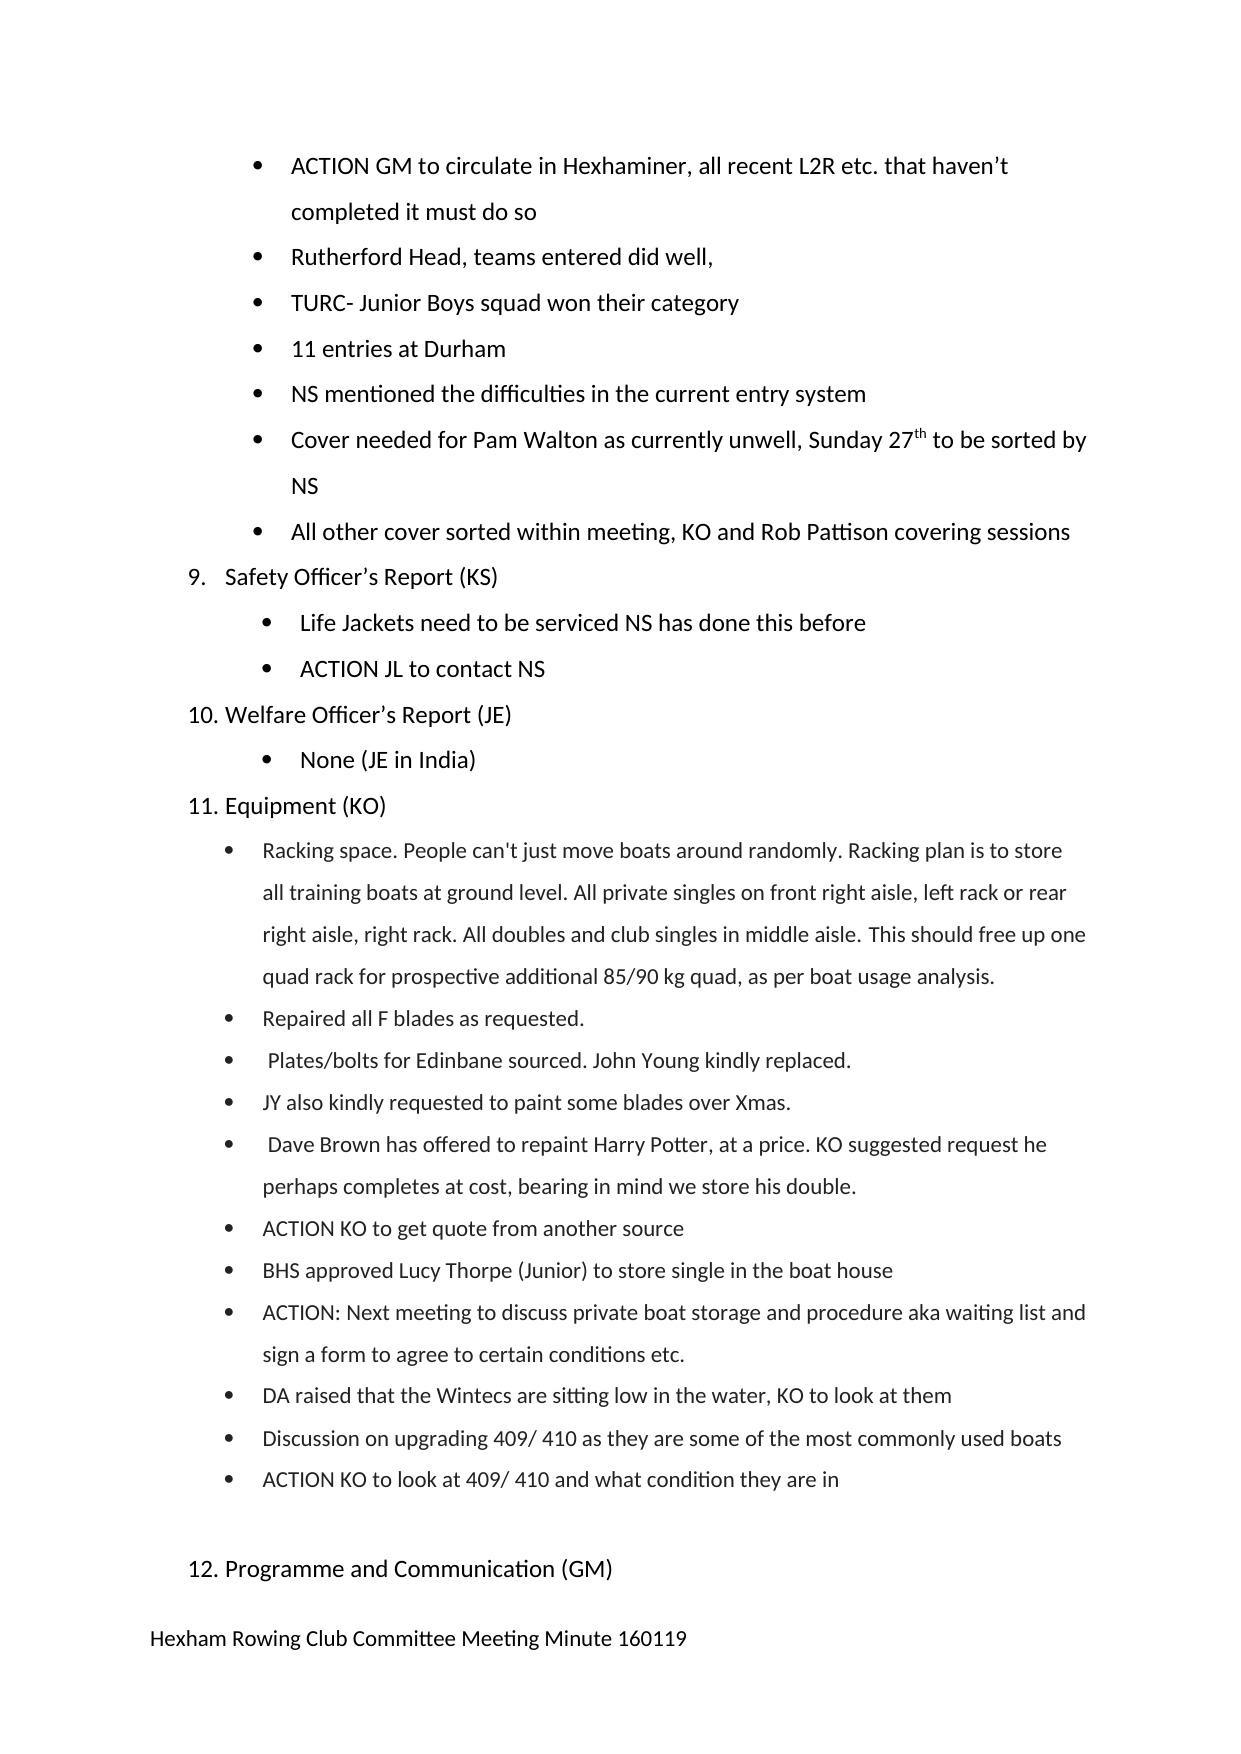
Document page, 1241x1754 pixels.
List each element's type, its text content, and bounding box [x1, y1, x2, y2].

list Dave Brown has offered to repaint Harry Potter, at a price. KO suggested request he perhaps completes at cost, bearing in mind we store his double. [225, 1130, 1090, 1200]
list Racking space. People can't just move boats around randomly. Racking plan is to store all training boats at ground level. All private singles on front right aisle, left rack or rear right aisle, right rack. All doubles and club singles in middle aisle. This should free up one quad rack for prospective additional 85/90 kg quad, as per boat usage analysis. [225, 836, 1090, 990]
list 11 entries at Durham [253, 333, 1090, 363]
list Cover needed for Pam Walton as currently unwell, Sunday 27th to be sorted by NS [253, 424, 1090, 501]
list DA raised that the Wintecs are sitting low in the water, KO to look at them [225, 1382, 1090, 1410]
list All other cover sorted within meeting, KO and Rob Pattison covering sessions [253, 516, 1090, 546]
list Safety Officer’s Report (KS) [187, 562, 1090, 592]
list ACTION GM to circulate in Hexhaminer, all recent L2R etc. that haven’t completed it must do so [253, 150, 1090, 226]
list BHS approved Lucy Thorpe (Junior) to store single in the boat house [225, 1256, 1090, 1284]
list Programme and Communication (GM) [187, 1553, 1090, 1584]
list None (JE in India) [262, 744, 1090, 775]
list Equipment (KO) [187, 790, 1090, 821]
list ACTION KO to look at 409/ 410 and what condition they are in [225, 1466, 1090, 1494]
list NS mentioned the difficulties in the current entry system [253, 379, 1090, 409]
list ACTION: Next meeting to discuss private boat storage and procedure aka waiting list and sign a form to agree to certain conditions etc. [225, 1298, 1090, 1368]
list Plates/bolts for Edinbane sourced. John Young kindly replaced. [225, 1046, 1090, 1074]
list JY also kindly requested to paint some blades over Xmas. [225, 1088, 1090, 1116]
list Welfare Officer’s Report (JE) [187, 699, 1090, 729]
list TURC- Junior Boys squad won their category [253, 287, 1090, 318]
list ACTION KO to get quote from another source [225, 1214, 1090, 1242]
list ACTION JL to contact NS [262, 653, 1090, 683]
list Life Jackets need to be serviced NS has done this before [262, 607, 1090, 638]
list Rutherford Head, teams entered did well, [253, 241, 1090, 272]
list Repaired all F blades as requested. [225, 1004, 1090, 1032]
list Discussion on upgrading 409/ 410 as they are some of the most commonly used boats [225, 1424, 1090, 1452]
